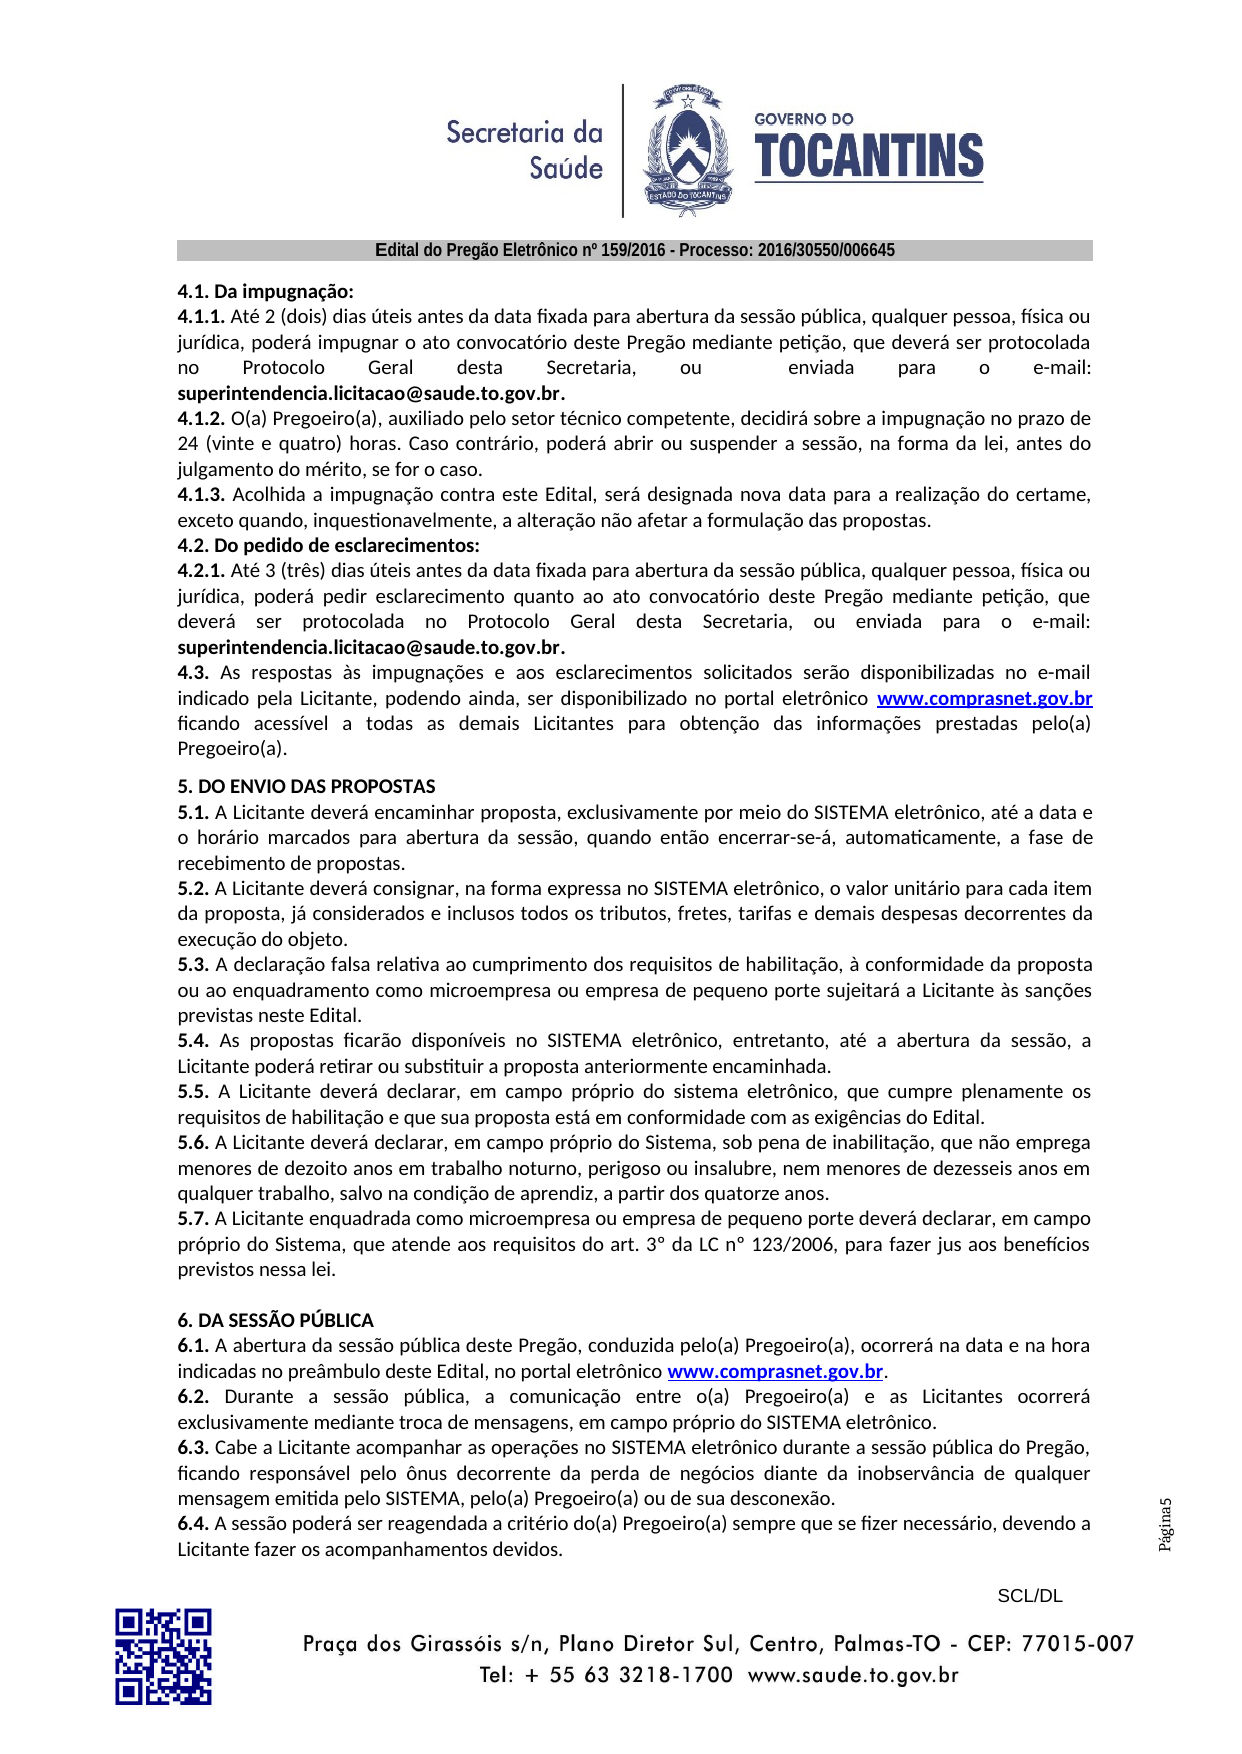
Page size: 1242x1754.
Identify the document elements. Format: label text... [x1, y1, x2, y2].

text 4.1.2. O(a) Pregoeiro(a), auxiliado pelo setor técnico competente, decidirá sobre a impugnação no prazo de 24 (vinte e quatro) horas. Caso contrário, poderá abrir ou suspender a sessão, na forma da lei, antes do julgamento do mérito, se for o caso. [177, 405, 1093, 481]
text 4.2.1. Até 3 (três) dias úteis antes da data fixada para abertura da sessão pública, qualquer pessoa, física ou jurídica, poderá pedir esclarecimento quanto ao ato convocatório deste Pregão mediante petição, que deverá ser protocolada no Protocolo Geral desta Secretaria, ou enviada para o e-mail: superintendencia.licitacao@saude.to.gov.br. [177, 558, 1093, 659]
text 6. DA SESSÃO PÚBLICA [177, 1307, 1093, 1333]
text 6.2. Durante a sessão pública, a comunicação entre o(a) Pregoeiro(a) e as Licitantes ocorrerá exclusivamente mediante troca de mensagens, em campo próprio do SISTEMA eletrônico. [177, 1383, 1093, 1434]
text 5.6. A Licitante deverá declarar, em campo próprio do Sistema, sob pena de inabilitação, que não emprega menores de dezoito anos em trabalho noturno, perigoso ou insalubre, nem menores de dezesseis anos em qualquer trabalho, salvo na condição de aprendiz, a partir dos quatorze anos. [177, 1129, 1093, 1206]
text 4.1.3. Acolhida a impugnação contra este Edital, será designada nova data para a realização do certame, exceto quando, inquestionavelmente, a alteração não afetar a formulação das propostas. [177, 481, 1093, 532]
text 5.3. A declaração falsa relativa ao cumprimento dos requisitos de habilitação, à conformidade da proposta ou ao enquadramento como microempresa ou empresa de pequeno porte sujeitará a Licitante às sanções previstas neste Edital. [177, 951, 1094, 1028]
text 5.5. A Licitante deverá declarar, em campo próprio do sistema eletrônico, que cumpre plenamente os requisitos de habilitação e que sua proposta está em conformidade com as exigências do Edital. [177, 1078, 1093, 1129]
picture [111, 1604, 1134, 1709]
text 4.1.1. Até 2 (dois) dias úteis antes da data fixada para abertura da sessão pública, qualquer pessoa, física ou jurídica, poderá impugnar o ato convocatório deste Pregão mediante petição, que deverá ser protocolada no Protocolo Geral desta Secretaria, ou enviada para o e-mail: superintendencia.licitacao@saude.to.gov.br. [177, 303, 1093, 405]
text 5. DO ENVIO DAS PROPOSTAS [177, 773, 1083, 799]
text 5.7. A Licitante enquadrada como microempresa ou empresa de pequeno porte deverá declarar, em campo próprio do Sistema, que atende aos requisitos do art. 3º da LC nº 123/2006, para fazer jus aos benefícios previstos nessa lei. [177, 1206, 1093, 1282]
text 6.1. A abertura da sessão pública deste Pregão, conduzida pelo(a) Pregoeiro(a), ocorrerá na data e na hora indicadas no preâmbulo deste Edital, no portal eletrônico www.comprasnet.gov.br. [177, 1333, 1093, 1383]
text 4.1. Da impugnação: [177, 278, 1093, 303]
text 6.3. Cabe a Licitante acompanhar as operações no SISTEMA eletrônico durante a sessão pública do Pregão, ficando responsável pelo ônus decorrente da perda de negócios diante da inobservância de qualquer mensagem emitida pelo SISTEMA, pelo(a) Pregoeiro(a) ou de sua desconexão. [177, 1434, 1093, 1511]
text 5.1. A Licitante deverá encaminhar proposta, exclusivamente por meio do SISTEMA eletrônico, até a data e o horário marcados para abertura da sessão, quando então encerrar-se-á, automaticamente, a fase de recebimento de propostas. [177, 799, 1094, 875]
text 5.4. As propostas ficarão disponíveis no SISTEMA eletrônico, entretanto, até a abertura da sessão, a Licitante poderá retirar ou substituir a proposta anteriormente encaminhada. [177, 1028, 1093, 1078]
text 5.2. A Licitante deverá consignar, na forma expressa no SISTEMA eletrônico, o valor unitário para cada item da proposta, já considerados e inclusos todos os tributos, fretes, tarifas e demais despesas decorrentes da execução do objeto. [177, 875, 1094, 951]
text 4.3. As respostas às impugnações e aos esclarecimentos solicitados serão disponibilizadas no e-mail indicado pela Licitante, podendo ainda, ser disponibilizado no portal eletrônico www.comprasnet.gov.br ficando acessível a todas as demais Licitantes para obtenção das informações prestadas pelo(a) Pregoeiro(a). [177, 659, 1093, 761]
text 6.4. A sessão poderá ser reagendada a critério do(a) Pregoeiro(a) sempre que se fizer necessário, devendo a Licitante fazer os acompanhamentos devidos. [177, 1511, 1093, 1561]
picture [3, 0, 1242, 233]
text 4.2. Do pedido de esclarecimentos: [177, 532, 1093, 558]
